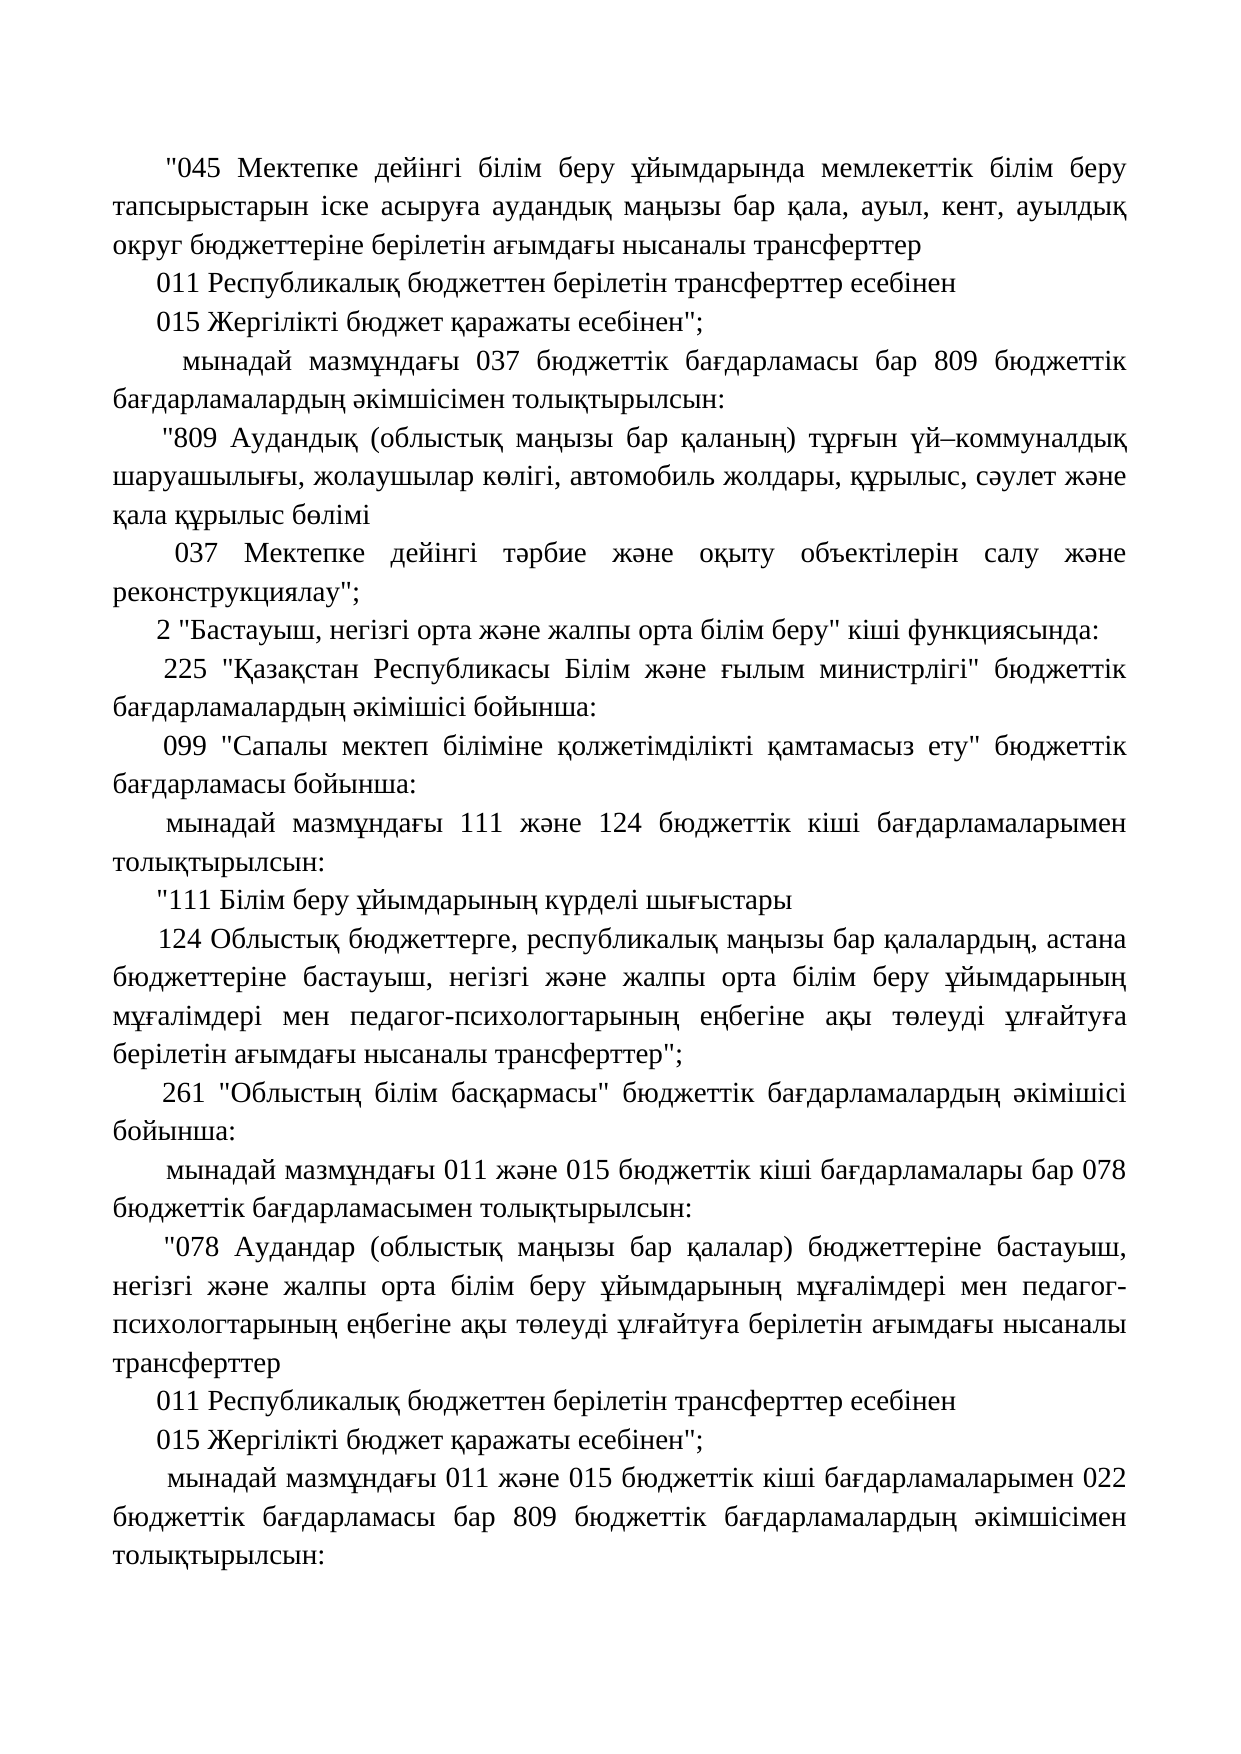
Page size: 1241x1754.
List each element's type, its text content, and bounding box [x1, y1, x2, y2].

text 225 "Қазақстан Республикасы Білім және ғылым министрлігі" бюджеттік бағдарламалардың әкімішісі бойынша: [112, 651, 1128, 723]
text 037 Мектепке дейінгі тәрбие және оқыту объектілерін салу және реконструкциялау"; [112, 535, 1128, 607]
text 015 Жергілікті бюджет қаражаты есебінен"; [112, 1422, 1128, 1455]
text мынадай мазмұндағы 011 және 015 бюджеттік кіші бағдарламалары бар 078 бюджеттік бағдарламасымен толықтырылсын: [112, 1152, 1128, 1224]
text мынадай мазмұндағы 011 және 015 бюджеттік кіші бағдарламаларымен 022 бюджеттік бағдарламасы бар 809 бюджеттік бағдарламалардың әкімшісімен толықтырылсын: [112, 1460, 1128, 1571]
text 015 Жергілікті бюджет қаражаты есебінен"; [112, 304, 1128, 338]
text "111 Білім беру ұйымдарының күрделі шығыстары [112, 882, 1128, 916]
text 2 "Бастауыш, негізгі орта және жалпы орта білім беру" кіші функциясында: [112, 612, 1128, 646]
text 011 Республикалық бюджеттен берілетін трансферттер есебінен [112, 266, 1128, 299]
text 124 Облыстық бюджеттерге, республикалық маңызы бар қалалардың, астана бюджеттеріне бастауыш, негізгі және жалпы орта білім беру ұйымдарының мұғалімдері мен педагог-психологтарының еңбегіне ақы төлеуді ұлғайтуға берілетін ағымдағы нысаналы трансферттер"; [112, 921, 1128, 1070]
text 011 Республикалық бюджеттен берілетін трансферттер есебінен [112, 1383, 1128, 1417]
text 261 "Облыстың білім басқармасы" бюджеттік бағдарламалардың әкімішісі бойынша: [112, 1075, 1128, 1147]
text мынадай мазмұндағы 111 және 124 бюджеттік кіші бағдарламаларымен толықтырылсын: [112, 805, 1128, 877]
text 099 "Сапалы мектеп біліміне қолжетімділікті қамтамасыз ету" бюджеттік бағдарламасы бойынша: [112, 728, 1128, 800]
text мынадай мазмұндағы 037 бюджеттік бағдарламасы бар 809 бюджеттік бағдарламалардың әкімшісімен толықтырылсын: [112, 343, 1128, 415]
text "045 Мектепке дейінгі білім беру ұйымдарында мемлекеттік білім беру тапсырыстарын іске асыруға аудандық маңызы бар қала, ауыл, кент, ауылдық округ бюджеттеріне берілетін ағымдағы нысаналы трансферттер [112, 150, 1128, 261]
text "078 Аудандар (облыстық маңызы бар қалалар) бюджеттеріне бастауыш, негізгі және жалпы орта білім беру ұйымдарының мұғалімдері мен педагог-психологтарының еңбегіне ақы төлеуді ұлғайтуға берілетін ағымдағы нысаналы трансферттер [112, 1229, 1128, 1378]
